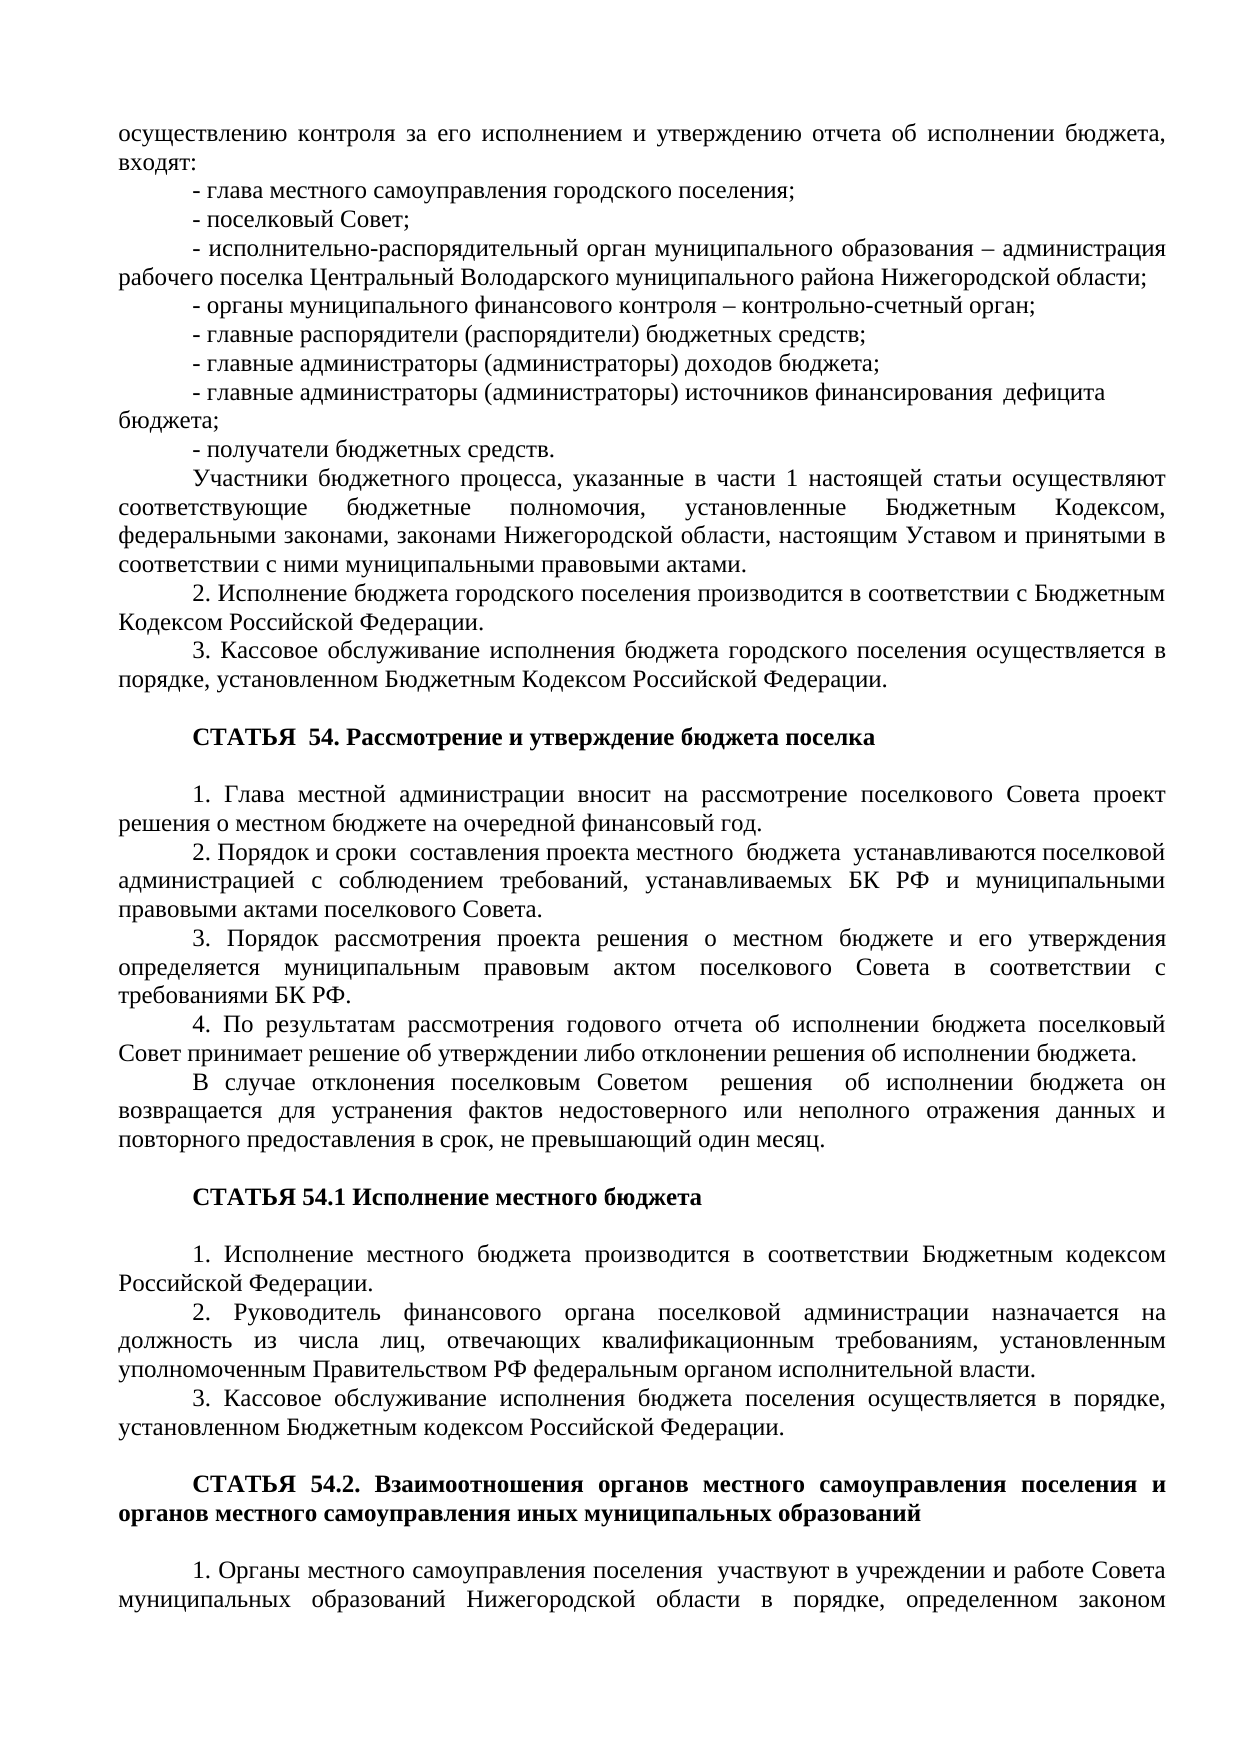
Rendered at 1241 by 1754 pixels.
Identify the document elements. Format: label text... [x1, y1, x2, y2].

text Участники бюджетного процесса, указанные в части 1 настоящей статьи осуществляют соответствующие бюджетные полномочия, установленные Бюджетным Кодексом, федеральными законами, законами Нижегородской области, настоящим Уставом и принятыми в соответствии с ними муниципальными правовыми актами. [118, 463, 1167, 578]
text 1. Глава местной администрации вносит на рассмотрение поселкового Совета проект решения о местном бюджете на очередной финансовый год. [118, 779, 1167, 837]
text - главные администраторы (администраторы) доходов бюджета; [118, 348, 1167, 377]
text - получатели бюджетных средств. [118, 434, 1167, 463]
text - главные администраторы (администраторы) источников финансирования дефицита бюджета; [118, 377, 1167, 434]
text 3. Порядок рассмотрения проекта решения о местном бюджете и его утверждения определяется муниципальным правовым актом поселкового Совета в соответствии с требованиями БК РФ. [118, 923, 1167, 1009]
text 2. Руководитель финансового органа поселковой администрации назначается на должность из числа лиц, отвечающих квалификационным требованиям, установленным уполномоченным Правительством РФ федеральным органом исполнительной власти. [118, 1297, 1167, 1383]
text СТАТЬЯ 54.1 Исполнение местного бюджета [118, 1182, 1167, 1211]
text - органы муниципального финансового контроля – контрольно-счетный орган; [118, 291, 1167, 319]
text - исполнительно-распорядительный орган муниципального образования – администрация рабочего поселка Центральный Володарского муниципального района Нижегородской области; [118, 233, 1167, 291]
text 4. По результатам рассмотрения годового отчета об исполнении бюджета поселковый Совет принимает решение об утверждении либо отклонении решения об исполнении бюджета. [118, 1009, 1167, 1067]
text 2. Исполнение бюджета городского поселения производится в соответствии с Бюджетным Кодексом Российской Федерации. [118, 578, 1167, 636]
text СТАТЬЯ 54. Рассмотрение и утверждение бюджета поселка [118, 722, 1167, 751]
text 3. Кассовое обслуживание исполнения бюджета поселения осуществляется в порядке, установленном Бюджетным кодексом Российской Федерации. [118, 1383, 1167, 1441]
text В случае отклонения поселковым Советом решения об исполнении бюджета он возвращается для устранения фактов недостоверного или неполного отражения данных и повторного предоставления в срок, не превышающий один месяц. [118, 1067, 1167, 1153]
text 2. Порядок и сроки составления проекта местного бюджета устанавливаются поселковой администрацией с соблюдением требований, устанавливаемых БК РФ и муниципальными правовыми актами поселкового Совета. [118, 837, 1167, 923]
text - глава местного самоуправления городского поселения; [118, 176, 1167, 204]
text 3. Кассовое обслуживание исполнения бюджета городского поселения осуществляется в порядке, установленном Бюджетным Кодексом Российской Федерации. [118, 636, 1167, 693]
text 1. Исполнение местного бюджета производится в соответствии Бюджетным кодексом Российской Федерации. [118, 1239, 1167, 1297]
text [118, 1556, 1167, 1613]
text - поселковый Совет; [118, 204, 1167, 233]
text - главные распорядители (распорядители) бюджетных средств; [118, 319, 1167, 348]
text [118, 118, 1167, 176]
text СТАТЬЯ 54.2. Взаимоотношения органов местного самоуправления поселения и органов местного самоуправления иных муниципальных образований [118, 1469, 1167, 1527]
